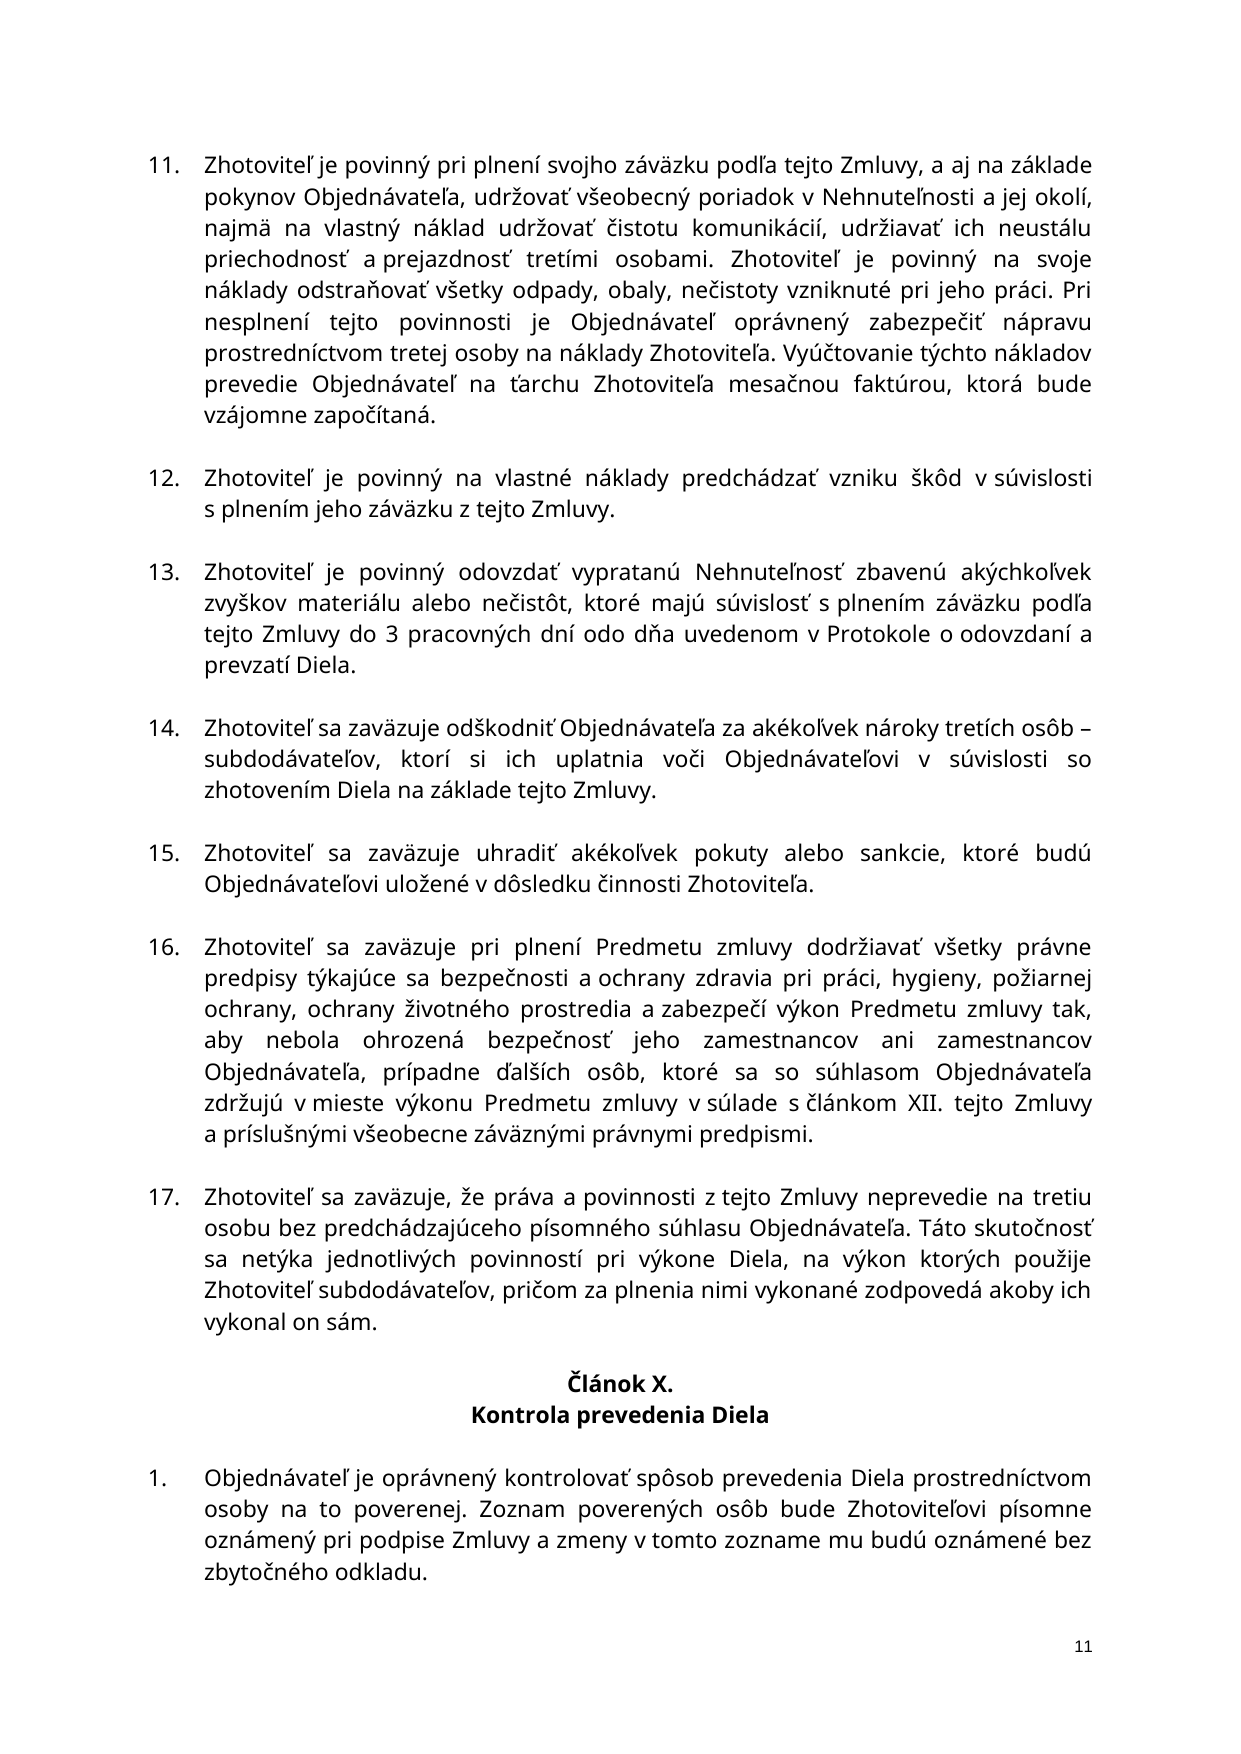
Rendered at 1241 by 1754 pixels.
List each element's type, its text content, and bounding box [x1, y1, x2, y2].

list Zhotoviteľ je povinný na vlastné náklady predchádzať vzniku škôd v súvislosti s plnením jeho záväzku z tejto Zmluvy. [148, 462, 1093, 524]
list Zhotoviteľ je povinný odovzdať vypratanú Nehnuteľnosť zbavenú akýchkoľvek zvyškov materiálu alebo nečistôt, ktoré majú súvislosť s plnením záväzku podľa tejto Zmluvy do 3 pracovných dní odo dňa uvedenom v Protokole o odovzdaní a prevzatí Diela. [148, 556, 1093, 681]
list Zhotoviteľ sa zaväzuje pri plnení Predmetu zmluvy dodržiavať všetky právne predpisy týkajúce sa bezpečnosti a ochrany zdravia pri práci, hygieny, požiarnej ochrany, ochrany životného prostredia a zabezpečí výkon Predmetu zmluvy tak, aby nebola ohrozená bezpečnosť jeho zamestnancov ani zamestnancov Objednávateľa, prípadne ďalších osôb, ktoré sa so súhlasom Objednávateľa zdržujú v mieste výkonu Predmetu zmluvy v súlade s článkom XII. tejto Zmluvy a príslušnými všeobecne záväznými právnymi predpismi. [148, 931, 1093, 1149]
list Zhotoviteľ je povinný pri plnení svojho záväzku podľa tejto Zmluvy, a aj na základe pokynov Objednávateľa, udržovať všeobecný poriadok v Nehnuteľnosti a jej okolí, najmä na vlastný náklad udržovať čistotu komunikácií, udržiavať ich neustálu priechodnosť a prejazdnosť tretími osobami. Zhotoviteľ je povinný na svoje náklady odstraňovať všetky odpady, obaly, nečistoty vzniknuté pri jeho práci. Pri nesplnení tejto povinnosti je Objednávateľ oprávnený zabezpečiť nápravu prostredníctvom tretej osoby na náklady Zhotoviteľa. Vyúčtovanie týchto nákladov prevedie Objednávateľ na ťarchu Zhotoviteľa mesačnou faktúrou, ktorá bude vzájomne započítaná. [148, 149, 1093, 431]
list Objednávateľ je oprávnený kontrolovať spôsob prevedenia Diela prostredníctvom osoby na to poverenej. Zoznam poverených osôb bude Zhotoviteľovi písomne oznámený pri podpise Zmluvy a zmeny v tomto zozname mu budú oznámené bez zbytočného odkladu. [148, 1462, 1093, 1587]
text Kontrola prevedenia Diela [148, 1399, 1093, 1431]
list Zhotoviteľ sa zaväzuje odškodniť Objednávateľa za akékoľvek nároky tretích osôb –subdodávateľov, ktorí si ich uplatnia voči Objednávateľovi v súvislosti so zhotovením Diela na základe tejto Zmluvy. [148, 712, 1093, 806]
text Článok X. [148, 1368, 1093, 1399]
list Zhotoviteľ sa zaväzuje uhradiť akékoľvek pokuty alebo sankcie, ktoré budú Objednávateľovi uložené v dôsledku činnosti Zhotoviteľa. [148, 837, 1093, 899]
list Zhotoviteľ sa zaväzuje, že práva a povinnosti z tejto Zmluvy neprevedie na tretiu osobu bez predchádzajúceho písomného súhlasu Objednávateľa. Táto skutočnosť sa netýka jednotlivých povinností pri výkone Diela, na výkon ktorých použije Zhotoviteľ subdodávateľov, pričom za plnenia nimi vykonané zodpovedá akoby ich vykonal on sám. [148, 1181, 1093, 1337]
